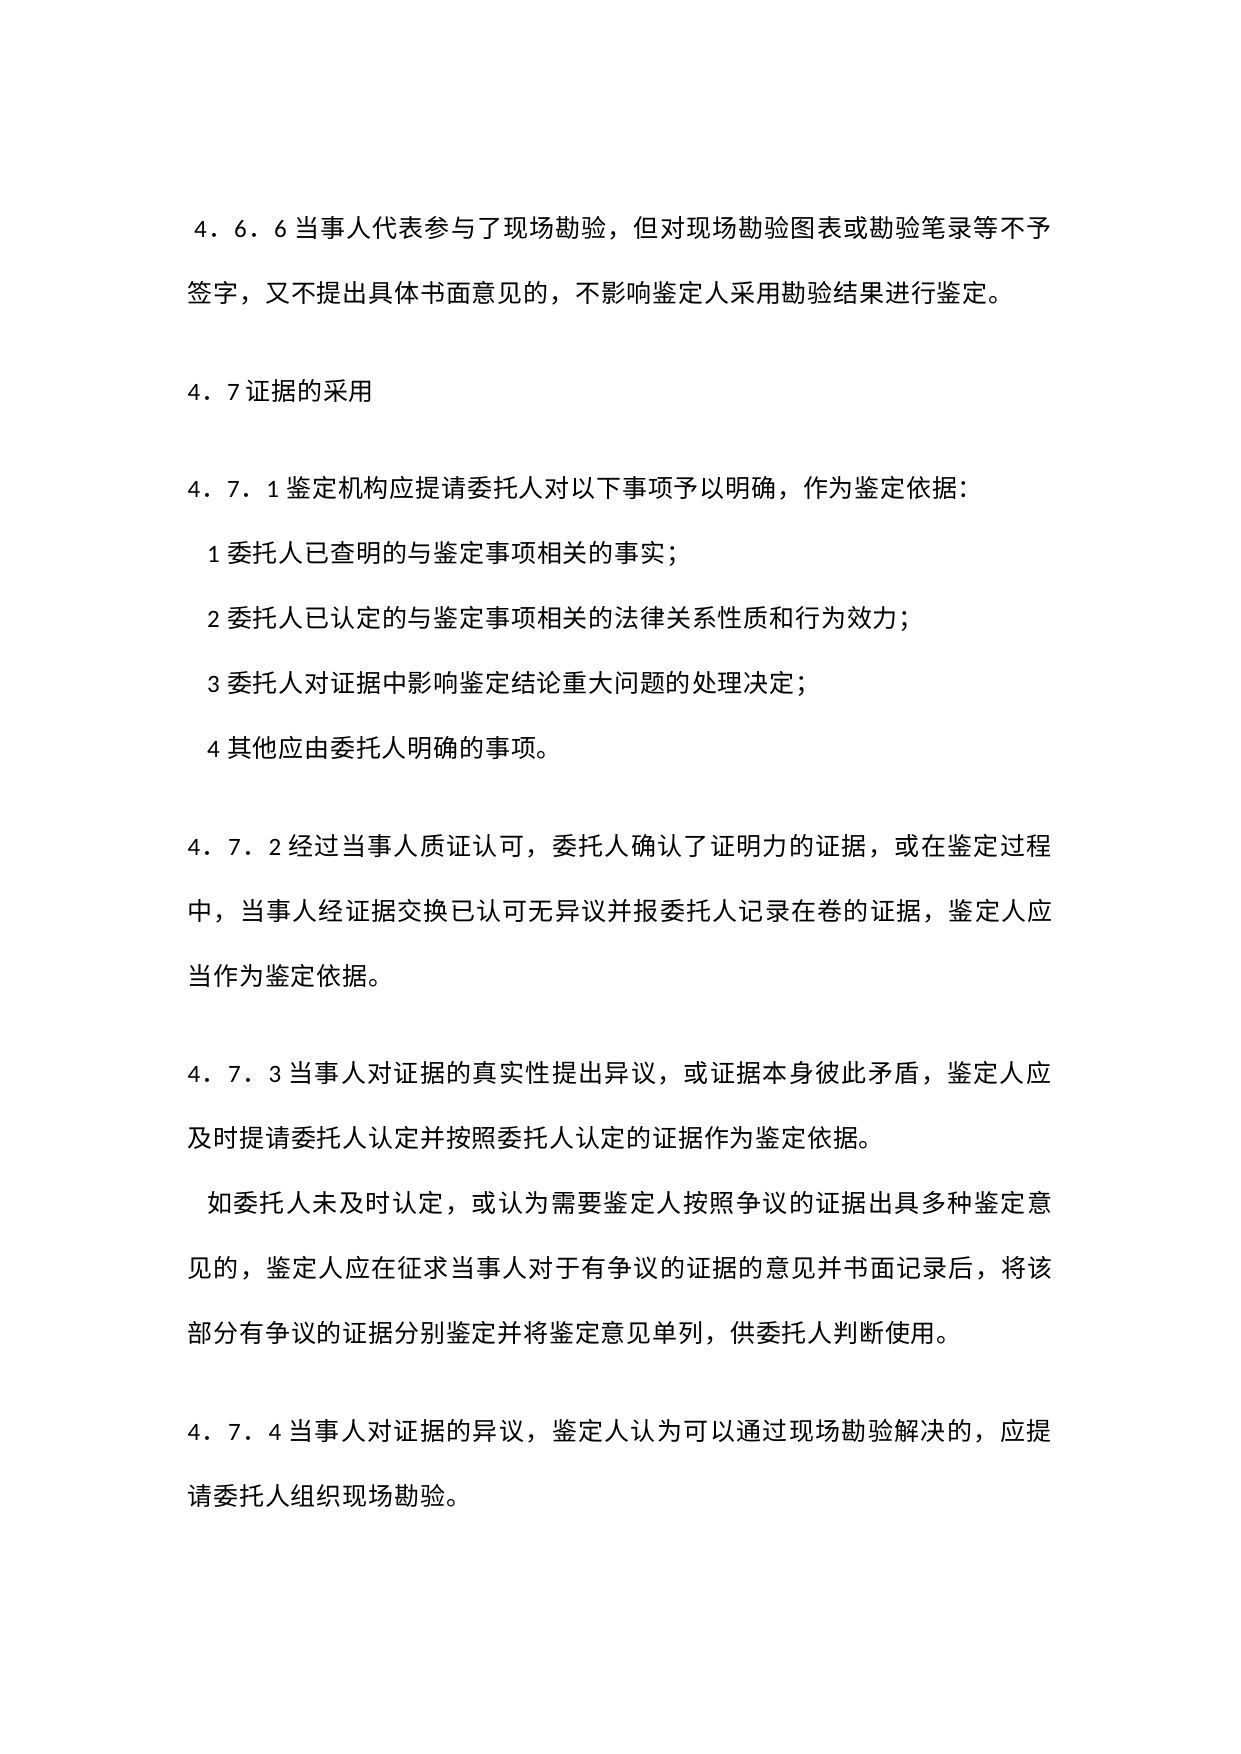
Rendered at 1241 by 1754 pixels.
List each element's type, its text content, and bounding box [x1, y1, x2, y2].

text 4．7．1 鉴定机构应提请委托人对以下事项予以明确，作为鉴定依据： [187, 454, 1053, 519]
text 4．7．3 当事人对证据的真实性提出异议，或证据本身彼此矛盾，鉴定人应及时提请委托人认定并按照委托人认定的证据作为鉴定依据。 [187, 1039, 1053, 1169]
text 如委托人未及时认定，或认为需要鉴定人按照争议的证据出具多种鉴定意见的，鉴定人应在征求当事人对于有争议的证据的意见并书面记录后，将该部分有争议的证据分别鉴定并将鉴定意见单列，供委托人判断使用。 [187, 1169, 1053, 1364]
text 4．7．2 经过当事人质证认可，委托人确认了证明力的证据，或在鉴定过程中，当事人经证据交换已认可无异议并报委托人记录在卷的证据，鉴定人应当作为鉴定依据。 [187, 812, 1053, 1007]
text 2 委托人已认定的与鉴定事项相关的法律关系性质和行为效力； [187, 584, 1053, 649]
text 3 委托人对证据中影响鉴定结论重大问题的处理决定； [187, 649, 1053, 714]
text 4．6．6 当事人代表参与了现场勘验，但对现场勘验图表或勘验笔录等不予签字，又不提出具体书面意见的，不影响鉴定人采用勘验结果进行鉴定。 [187, 194, 1053, 324]
text 4．7证据的采用 [187, 357, 1053, 422]
text 4 其他应由委托人明确的事项。 [187, 714, 1053, 779]
text 1 委托人已查明的与鉴定事项相关的事实； [187, 519, 1053, 584]
text 4．7．4 当事人对证据的异议，鉴定人认为可以通过现场勘验解决的，应提请委托人组织现场勘验。 [187, 1397, 1053, 1527]
